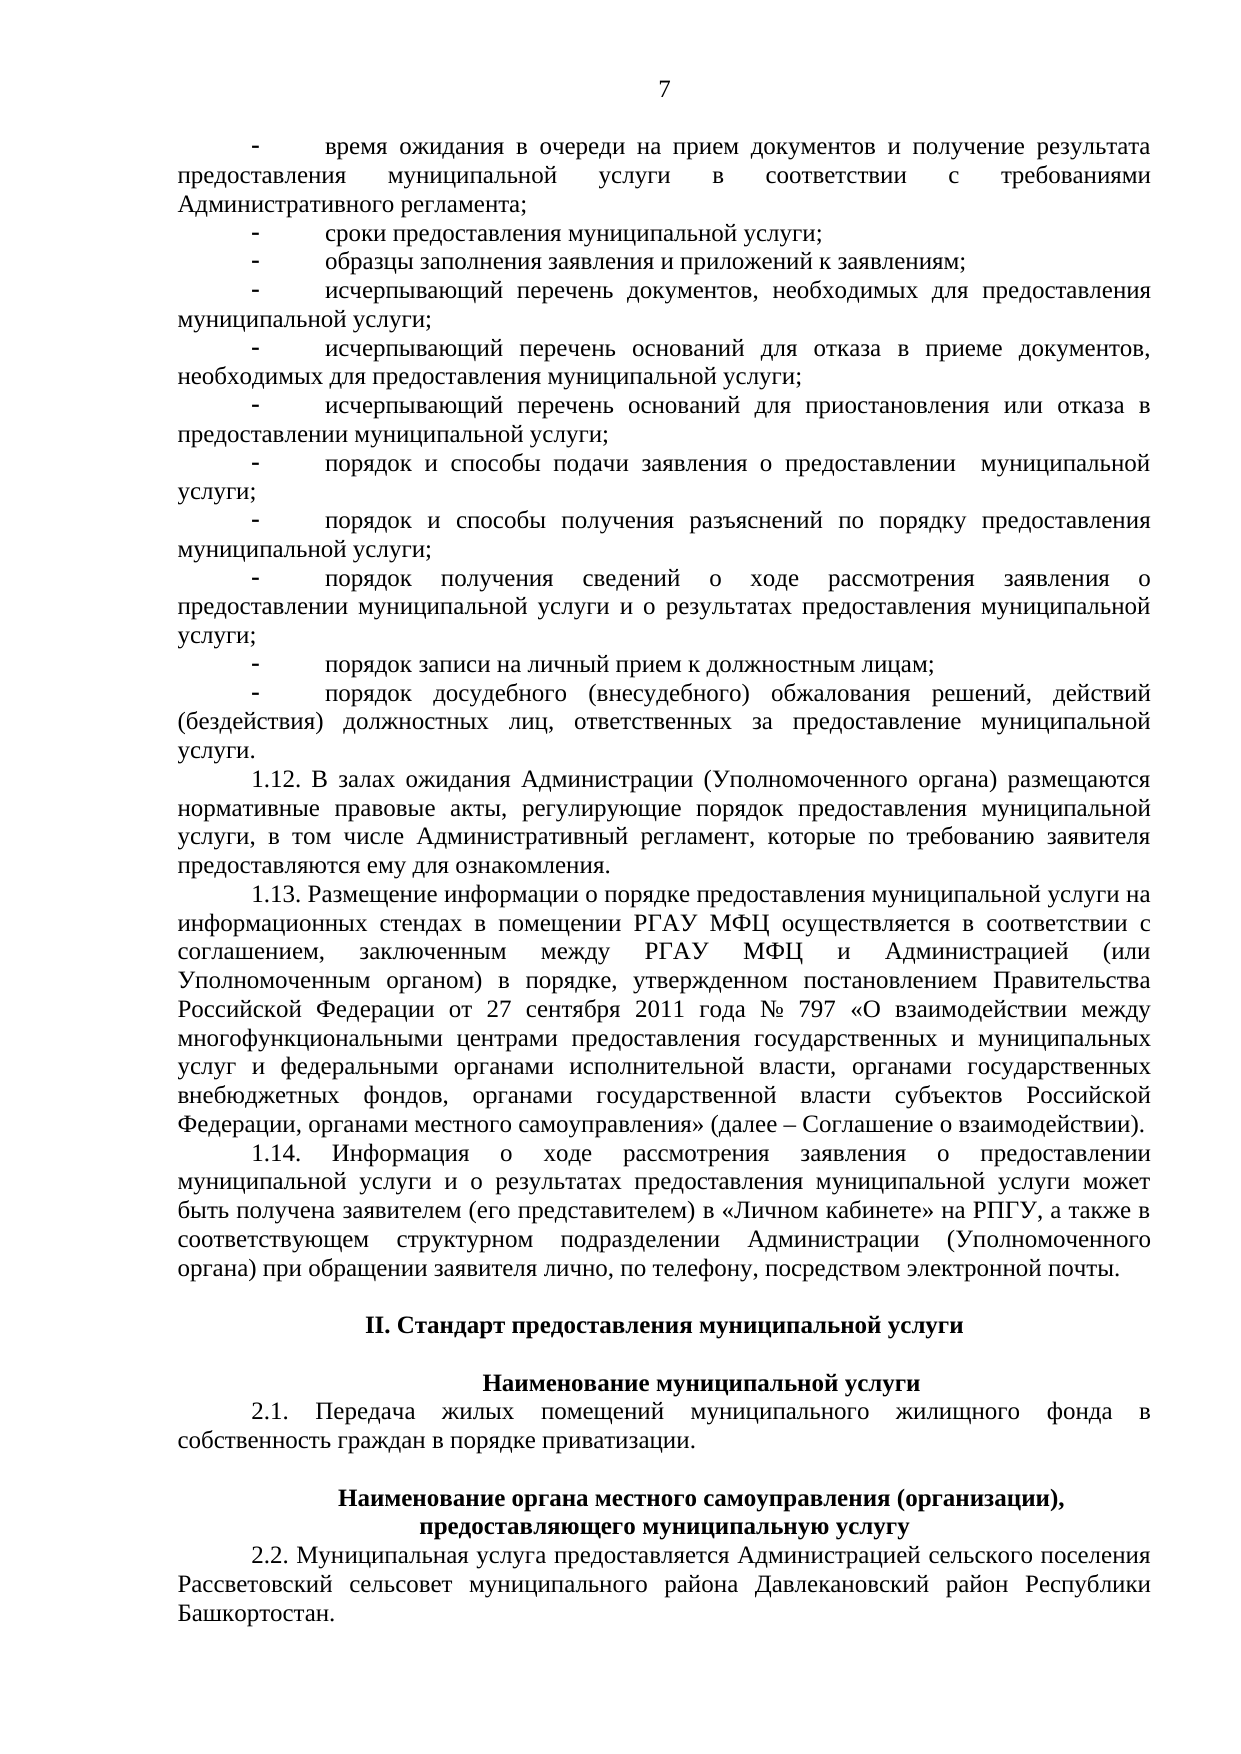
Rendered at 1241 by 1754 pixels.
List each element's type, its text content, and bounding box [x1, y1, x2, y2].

text Наименование органа местного самоуправления (организации), предоставляющего муниципальную услугу [177, 1483, 1152, 1540]
text 1.12. В залах ожидания Администрации (Уполномоченного органа) размещаются нормативные правовые акты, регулирующие порядок предоставления муниципальной услуги, в том числе Административный регламент, которые по требованию заявителя предоставляются ему для ознакомления. [177, 764, 1152, 879]
list исчерпывающий перечень документов, необходимых для предоставления муниципальной услуги; [177, 275, 1152, 333]
text 2.2. Муниципальная услуга предоставляется Администрацией сельского поселения Рассветовский сельсовет муниципального района Давлекановский район Республики Башкортостан. [177, 1540, 1152, 1626]
list порядок досудебного (внесудебного) обжалования решений, действий (бездействия) должностных лиц, ответственных за предоставление муниципальной услуги. [177, 678, 1152, 764]
list исчерпывающий перечень оснований для отказа в приеме документов, необходимых для предоставления муниципальной услуги; [177, 333, 1152, 390]
list порядок получения сведений о ходе рассмотрения заявления о предоставлении муниципальной услуги и о результатах предоставления муниципальной услуги; [177, 563, 1152, 649]
text 1.14. Информация о ходе рассмотрения заявления о предоставлении муниципальной услуги и о результатах предоставления муниципальной услуги может быть получена заявителем (его представителем) в «Личном кабинете» на РПГУ, а также в соответствующем структурном подразделении Администрации (Уполномоченного органа) при обращении заявителя лично, по телефону, посредством электронной почты. [177, 1138, 1152, 1281]
text II. Стандарт предоставления муниципальной услуги [177, 1310, 1152, 1339]
list время ожидания в очереди на прием документов и получение результата предоставления муниципальной услуги в соответствии с требованиями Административного регламента; [177, 131, 1152, 218]
list порядок и способы получения разъяснений по порядку предоставления муниципальной услуги; [177, 505, 1152, 563]
list исчерпывающий перечень оснований для приостановления или отказа в предоставлении муниципальной услуги; [177, 390, 1152, 448]
text 1.13. Размещение информации о порядке предоставления муниципальной услуги на информационных стендах в помещении РГАУ МФЦ осуществляется в соответствии с соглашением, заключенным между РГАУ МФЦ и Администрацией (или Уполномоченным органом) в порядке, утвержденном постановлением Правительства Российской Федерации от 27 сентября 2011 года № 797 «О взаимодействии между многофункциональными центрами предоставления государственных и муниципальных услуг и федеральными органами исполнительной власти, органами государственных внебюджетных фондов, органами государственной власти субъектов Российской Федерации, органами местного самоуправления» (далее – Соглашение о взаимодействии). [177, 879, 1152, 1138]
text Наименование муниципальной услуги [177, 1368, 1152, 1396]
list порядок и способы подачи заявления о предоставлении муниципальной услуги; [177, 448, 1152, 505]
list образцы заполнения заявления и приложений к заявлениям; [177, 246, 1152, 275]
text 2.1. Передача жилых помещений муниципального жилищного фонда в собственность граждан в порядке приватизации. [177, 1396, 1152, 1454]
list порядок записи на личный прием к должностным лицам; [177, 649, 1152, 678]
list сроки предоставления муниципальной услуги; [177, 218, 1152, 246]
